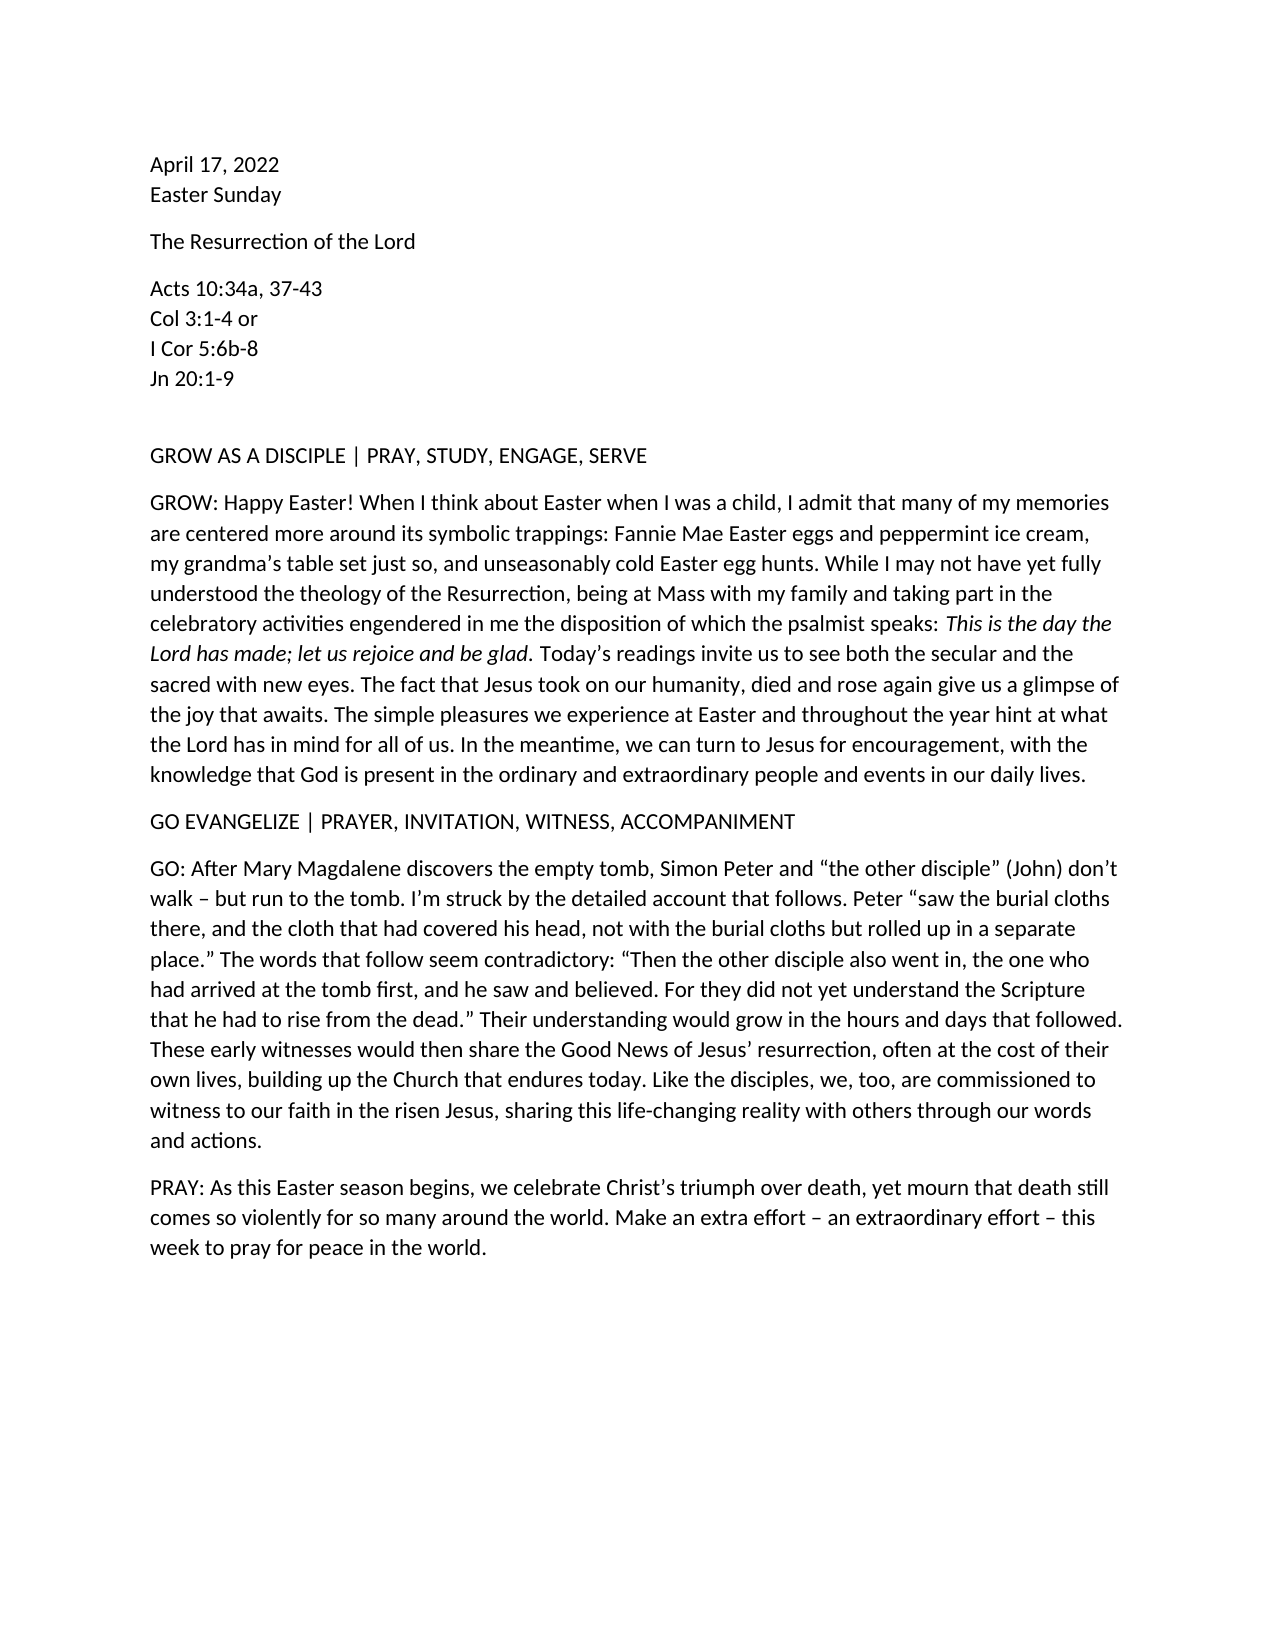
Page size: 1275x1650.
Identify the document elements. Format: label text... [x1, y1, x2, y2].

text GROW: Happy Easter! When I think about Easter when I was a child, I admit that many of my memories are centered more around its symbolic trappings: Fannie Mae Easter eggs and peppermint ice cream, my grandma’s table set just so, and unseasonably cold Easter egg hunts. While I may not have yet fully understood the theology of the Resurrection, being at Mass with my family and taking part in the celebratory activities engendered in me the disposition of which the psalmist speaks: This is the day the Lord has made; let us rejoice and be glad. Today’s readings invite us to see both the secular and the sacred with new eyes. The fact that Jesus took on our humanity, died and rose again give us a glimpse of the joy that awaits. The simple pleasures we experience at Easter and throughout the year hint at what the Lord has in mind for all of us. In the meantime, we can turn to Jesus for encouragement, with the knowledge that God is present in the ordinary and extraordinary people and events in our daily lives. [150, 488, 1125, 788]
text April 17, 2022 Easter Sunday [150, 150, 1125, 208]
text GROW AS A DISCIPLE | PRAY, STUDY, ENGAGE, SERVE [150, 442, 1125, 470]
text The Resurrection of the Lord [150, 227, 1125, 255]
text GO EVANGELIZE | PRAYER, INVITATION, WITNESS, ACCOMPANIMENT [150, 807, 1125, 835]
text GO: After Mary Magdalene discovers the empty tomb, Simon Peter and “the other disciple” (John) don’t walk – but run to the tomb. I’m struck by the detailed account that follows. Peter “saw the burial cloths there, and the cloth that had covered his head, not with the burial cloths but rolled up in a separate place.” The words that follow seem contradictory: “Then the other disciple also went in, the one who had arrived at the tomb first, and he saw and believed. For they did not yet understand the Scripture that he had to rise from the dead.” Their understanding would grow in the hours and days that followed. These early witnesses would then share the Good News of Jesus’ resurrection, often at the cost of their own lives, building up the Church that endures today. Like the disciples, we, too, are commissioned to witness to our faith in the risen Jesus, sharing this life-changing reality with others through our words and actions. [150, 854, 1125, 1154]
text PRAY: As this Easter season begins, we celebrate Christ’s triumph over death, yet mourn that death still comes so violently for so many around the world. Make an extra effort – an extraordinary effort – this week to pray for peace in the world. [150, 1173, 1125, 1261]
text Acts 10:34a, 37-43 Col 3:1-4 or I Cor 5:6b-8 Jn 20:1-9 [150, 274, 1125, 423]
